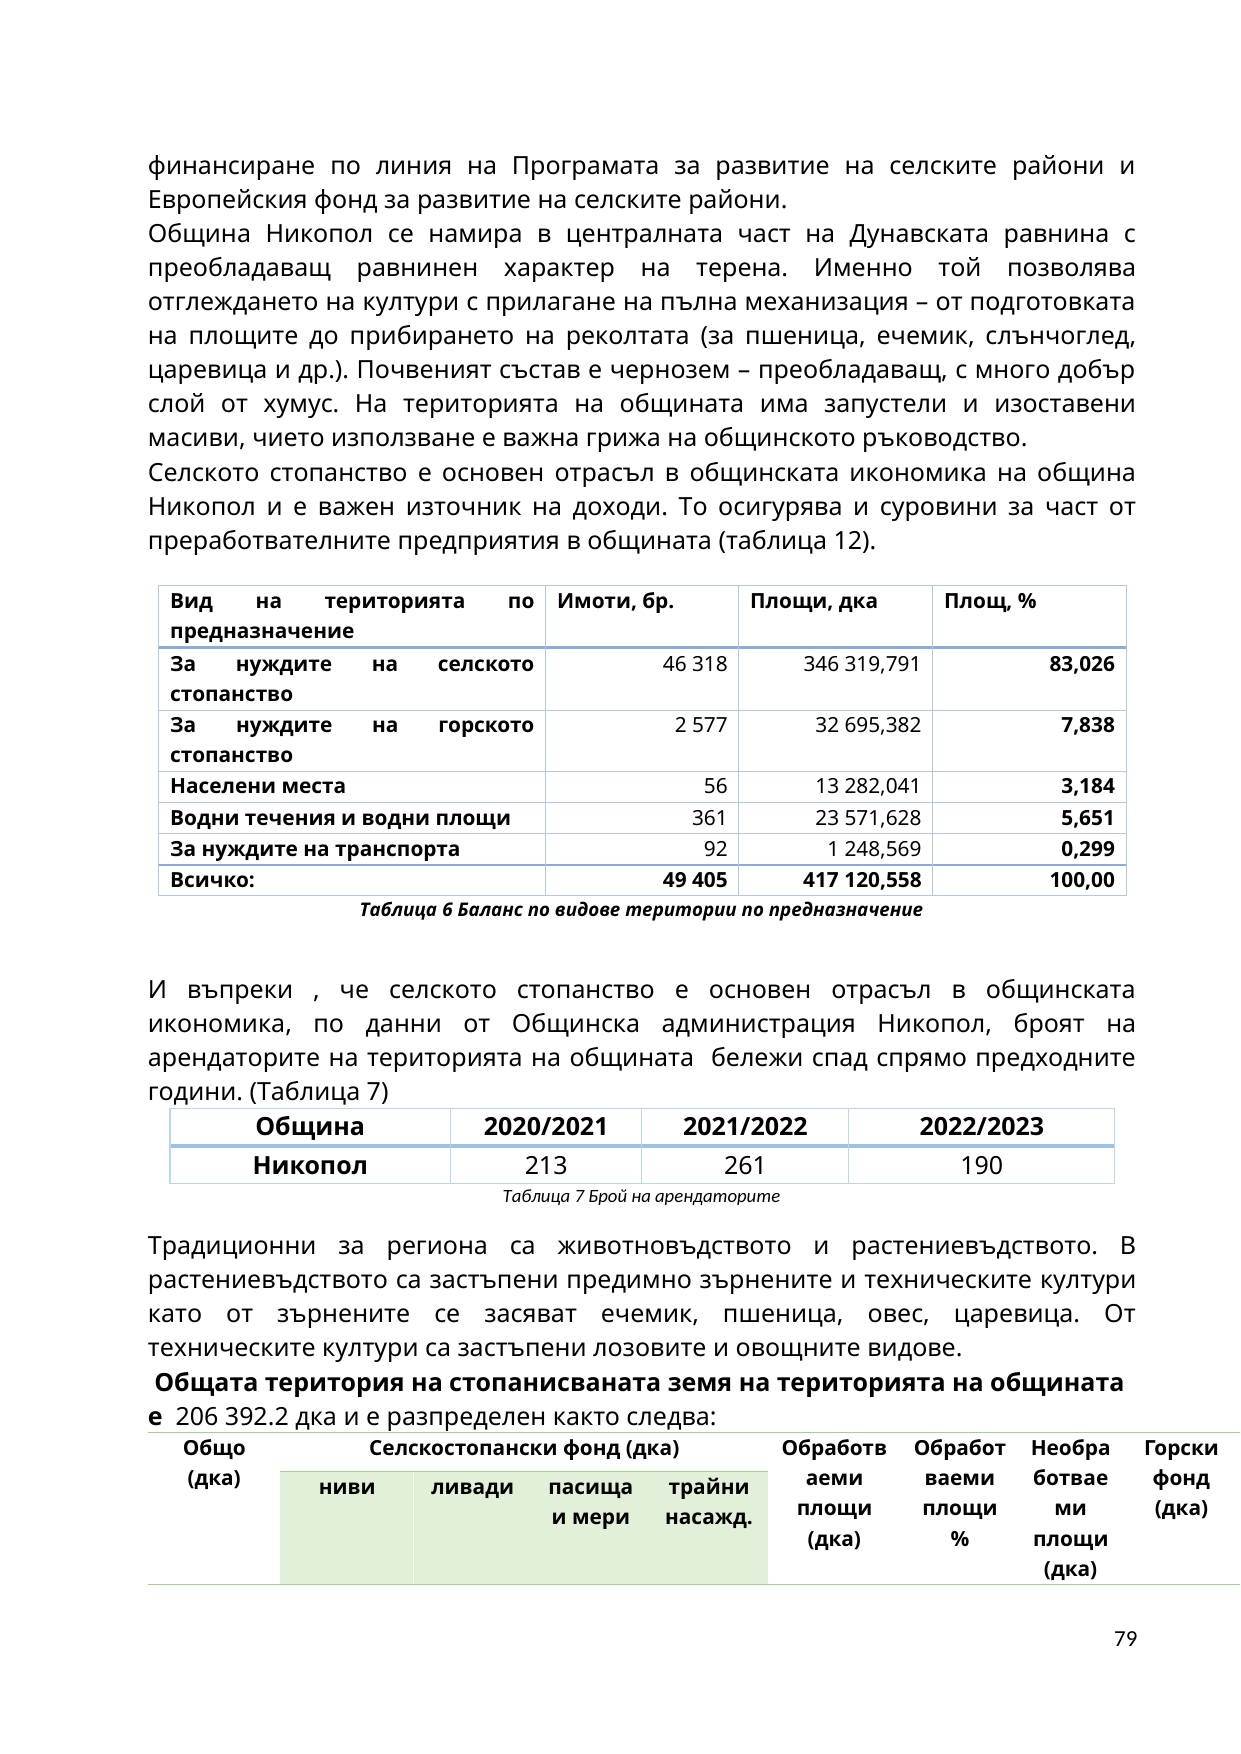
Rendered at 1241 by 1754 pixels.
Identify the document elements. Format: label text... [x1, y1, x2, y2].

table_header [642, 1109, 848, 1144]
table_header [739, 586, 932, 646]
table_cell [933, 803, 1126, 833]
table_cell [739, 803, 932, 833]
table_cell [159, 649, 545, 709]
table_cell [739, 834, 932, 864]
text Традиционни за региона са животновъдството и растениевъдството. В растениевъдството са застъпени предимно зърнените и техническите култури като от зърнените се засяват ечемик, пшеница, овес, царевица. От техническите култури са застъпени лозовите и овощните видове. [148, 1228, 1137, 1364]
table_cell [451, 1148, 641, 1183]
text Община Никопол се намира в централната част на Дунавската равнина с преобладаващ равнинен характер на терена. Именно той позволява отглеждането на култури с прилагане на пълна механизация – от подготовката на площите до прибирането на реколтата (за пшеница, ечемик, слънчоглед, царевица и др.). Почвеният състав е чернозем – преобладаващ, с много добър слой от хумус. На територията на общината има запустели и изоставени масиви, чието използване е важна грижа на общинското ръководство. [148, 216, 1137, 454]
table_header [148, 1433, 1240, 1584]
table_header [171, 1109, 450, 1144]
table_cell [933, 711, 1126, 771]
text Таблица 7 Брой на арендаторите [148, 1184, 1137, 1207]
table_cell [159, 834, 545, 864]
text Общата територия на стопанисваната земя на територията на общината е 206 392.2 дка и е разпределен както следва: [148, 1364, 1137, 1432]
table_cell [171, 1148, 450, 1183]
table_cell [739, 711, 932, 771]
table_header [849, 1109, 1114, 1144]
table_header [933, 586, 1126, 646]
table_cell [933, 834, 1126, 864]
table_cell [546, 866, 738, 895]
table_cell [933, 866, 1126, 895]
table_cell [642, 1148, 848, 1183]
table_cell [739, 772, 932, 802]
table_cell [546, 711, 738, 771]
text И въпреки , че селското стопанство е основен отрасъл в общинската икономика, по данни от Общинска администрация Никопол, броят на арендаторите на територията на общината бележи спад спрямо предходните години. (Таблица 7) [148, 971, 1137, 1108]
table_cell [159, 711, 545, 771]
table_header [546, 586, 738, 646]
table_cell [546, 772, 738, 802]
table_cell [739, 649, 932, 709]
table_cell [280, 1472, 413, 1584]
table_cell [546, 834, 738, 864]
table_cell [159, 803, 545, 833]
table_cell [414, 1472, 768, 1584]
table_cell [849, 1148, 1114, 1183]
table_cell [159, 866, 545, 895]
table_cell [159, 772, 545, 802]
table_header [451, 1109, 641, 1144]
text Селското стопанство е основен отрасъл в общинската икономика на община Никопол и е важен източник на доходи. То осигурява и суровини за част от преработвателните предприятия в общината (таблица 12). [148, 454, 1137, 556]
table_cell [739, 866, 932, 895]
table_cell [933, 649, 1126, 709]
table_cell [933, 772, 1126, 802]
text Таблица 6 Баланс по видове територии по предназначение [148, 896, 1137, 922]
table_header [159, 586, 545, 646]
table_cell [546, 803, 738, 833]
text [148, 148, 1137, 216]
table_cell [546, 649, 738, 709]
